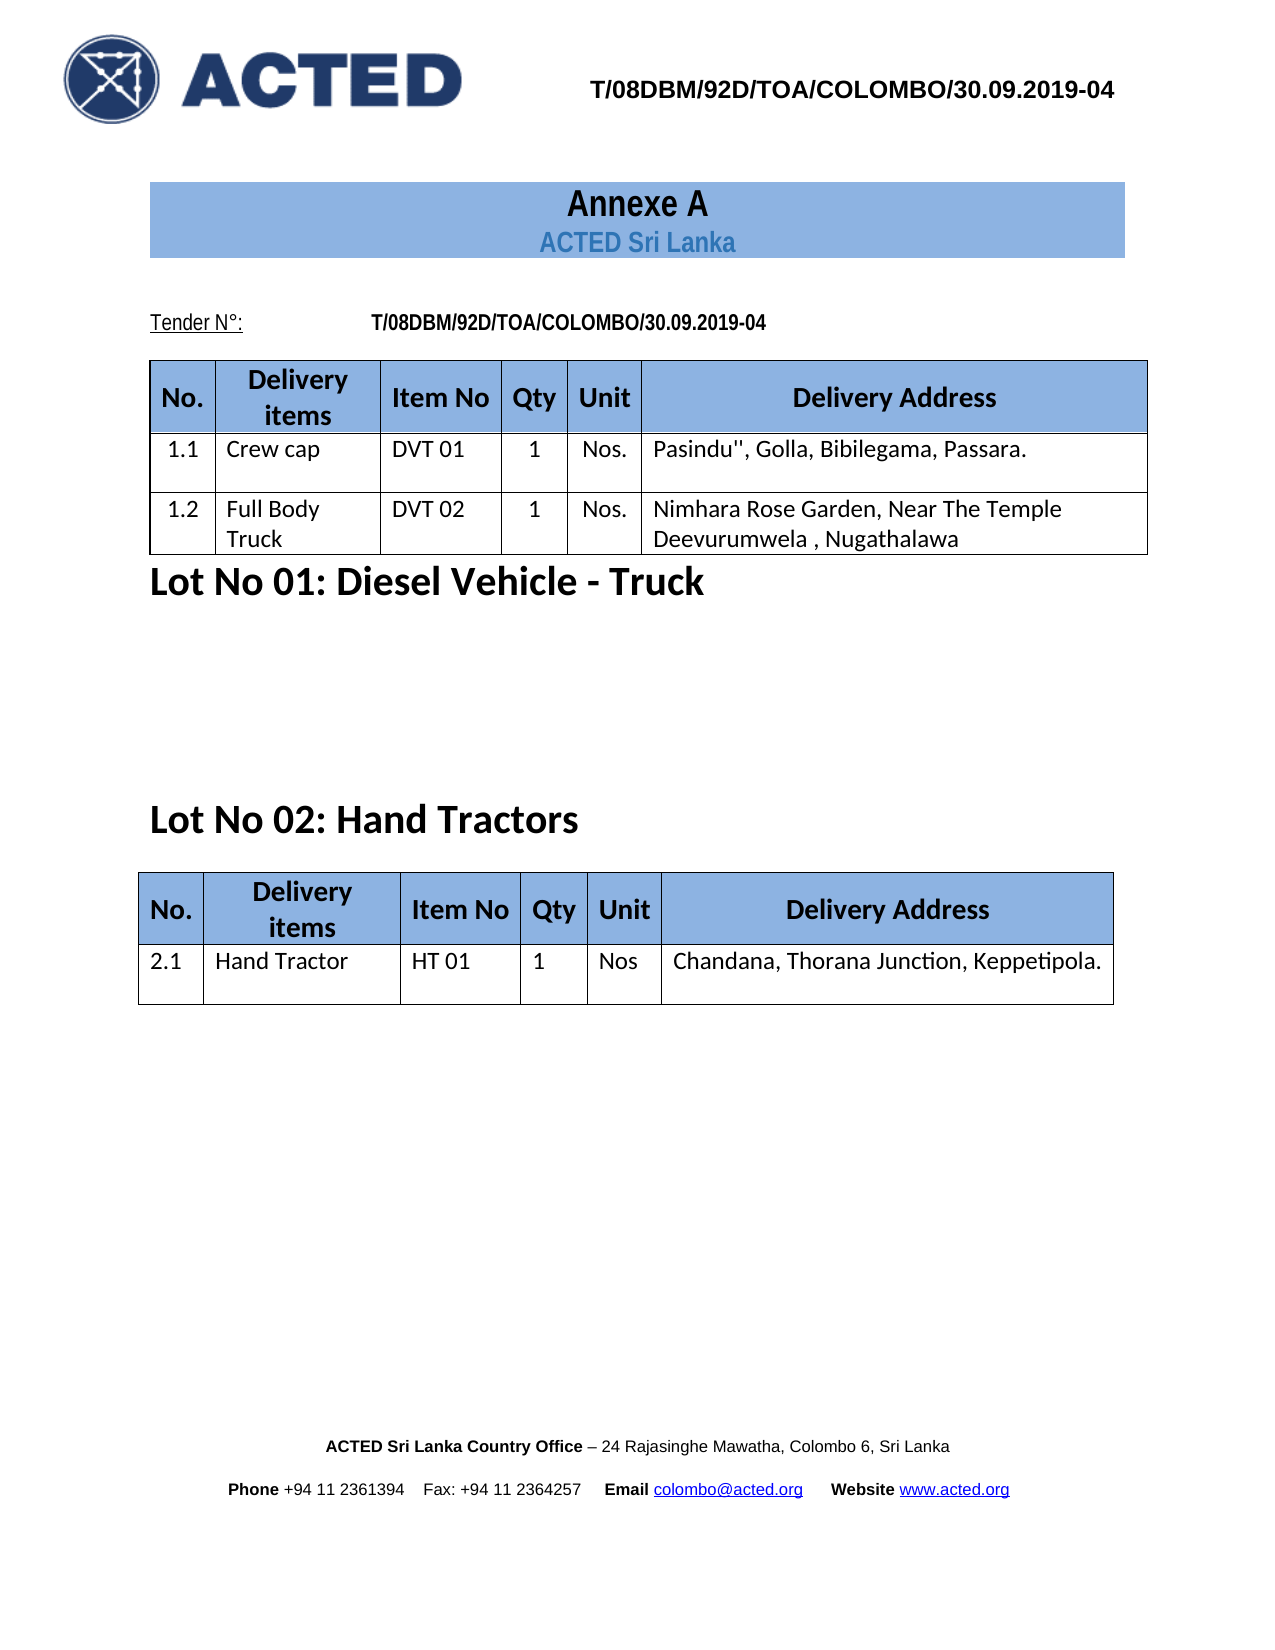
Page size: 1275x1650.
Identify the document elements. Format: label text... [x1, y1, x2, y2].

table_header No. [151, 361, 215, 432]
table_header Qty [502, 361, 567, 432]
table_cell 1.1 [151, 434, 215, 492]
text Tender N°: T/08DBM/92D/TOA/COLOMBO/30.09.2019-04 [150, 309, 1125, 336]
table_header Item No [401, 873, 520, 944]
table_cell DVT 02 [381, 493, 501, 554]
table_header Delivery Address [642, 361, 1147, 432]
table_cell Hand Tractor [204, 945, 400, 1004]
table_header Delivery Address [662, 873, 1113, 944]
table_header Delivery items [204, 873, 400, 944]
table_header No. [139, 873, 203, 944]
table_cell 1 [502, 493, 567, 554]
table_cell 1.2 [151, 493, 215, 554]
table_header Item No [381, 361, 501, 432]
table_header Unit [568, 361, 641, 432]
table_cell Nos [588, 945, 661, 1004]
table_cell Nos. [568, 434, 641, 492]
table_cell Nimhara Rose Garden, Near The Temple Deevurumwela , Nugathalawa [642, 493, 1147, 554]
subtitle Annexe A [150, 182, 1125, 225]
table_cell Full Body Truck [216, 493, 380, 554]
table_header Unit [588, 873, 661, 944]
table_cell 1 [521, 945, 587, 1004]
subtitle ACTED Sri Lanka [150, 225, 1125, 258]
table_cell Chandana, Thorana Junction, Keppetipola. [662, 945, 1113, 1004]
table_cell Nos. [568, 493, 641, 554]
table_header Delivery items [216, 361, 380, 432]
table_cell Pasindu'', Golla, Bibilegama, Passara. [642, 434, 1147, 492]
table_header Qty [521, 873, 587, 944]
text Lot No 02: Hand Tractors [150, 793, 1125, 844]
table_cell Crew cap [216, 434, 380, 492]
table_cell HT 01 [401, 945, 520, 1004]
text Lot No 01: Diesel Vehicle - Truck [150, 555, 1125, 606]
table_cell 2.1 [139, 945, 203, 1004]
picture [58, 33, 474, 124]
table_cell DVT 01 [381, 434, 501, 492]
table_cell 1 [502, 434, 567, 492]
